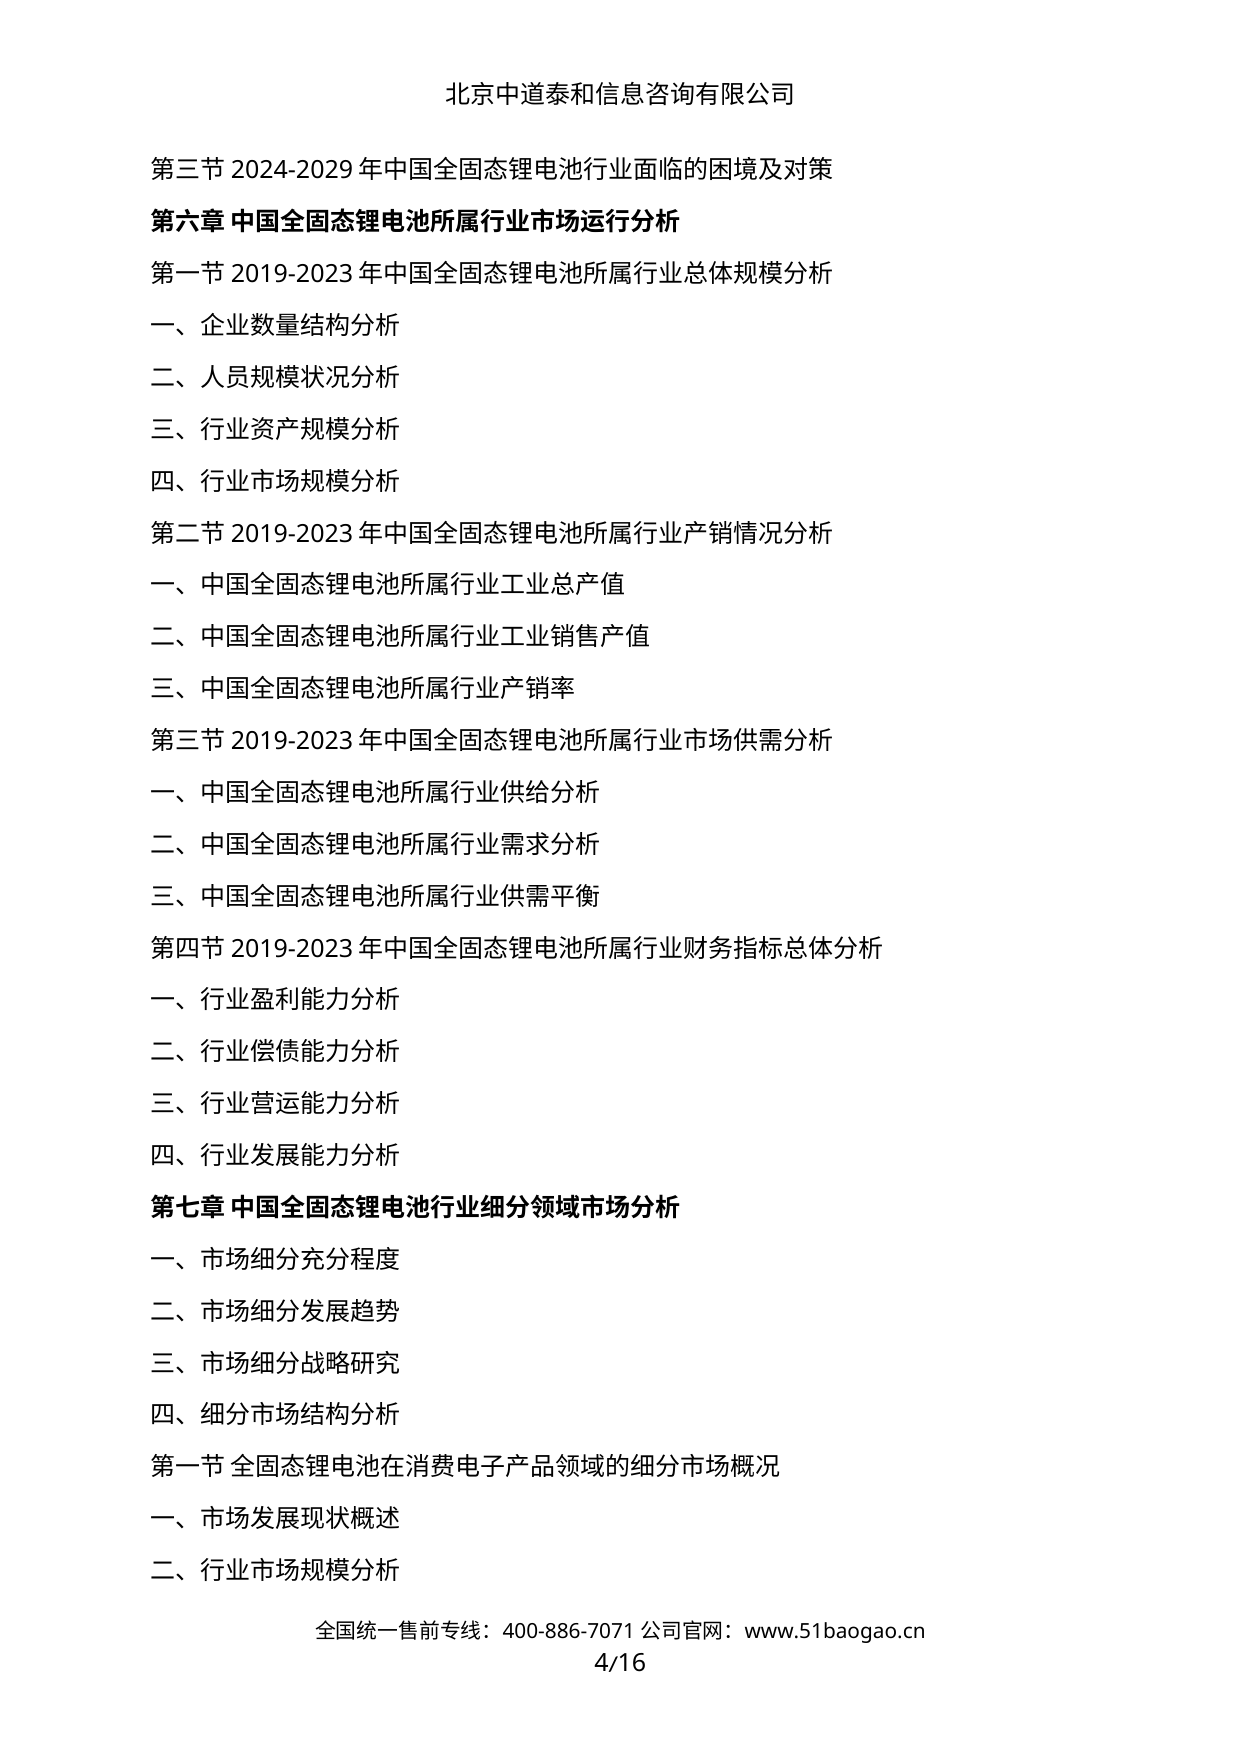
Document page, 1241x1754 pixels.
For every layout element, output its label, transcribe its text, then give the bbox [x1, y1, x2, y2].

text 一、市场发展现状概述 [150, 1499, 1090, 1535]
text 三、行业资产规模分析 [150, 409, 1090, 446]
text 三、市场细分战略研究 [150, 1343, 1090, 1379]
text 一、中国全固态锂电池所属行业工业总产值 [150, 565, 1090, 601]
text 一、中国全固态锂电池所属行业供给分析 [150, 772, 1090, 809]
text 二、中国全固态锂电池所属行业工业销售产值 [150, 617, 1090, 653]
text 二、行业偿债能力分析 [150, 1032, 1090, 1068]
text 第三节 2024-2029年中国全固态锂电池行业面临的困境及对策 [150, 150, 1090, 186]
text 第四节 2019-2023年中国全固态锂电池所属行业财务指标总体分析 [150, 928, 1090, 964]
text 第一节 2019-2023年中国全固态锂电池所属行业总体规模分析 [150, 254, 1090, 290]
text 第六章 中国全固态锂电池所属行业市场运行分析 [150, 202, 1090, 238]
text 一、行业盈利能力分析 [150, 980, 1090, 1016]
text 三、行业营运能力分析 [150, 1084, 1090, 1120]
text 四、行业市场规模分析 [150, 461, 1090, 497]
text 第七章 中国全固态锂电池行业细分领域市场分析 [150, 1187, 1090, 1224]
text 二、人员规模状况分析 [150, 357, 1090, 394]
text 四、行业发展能力分析 [150, 1136, 1090, 1172]
text 三、中国全固态锂电池所属行业产销率 [150, 669, 1090, 705]
text 第三节 2019-2023年中国全固态锂电池所属行业市场供需分析 [150, 721, 1090, 757]
text 第一节 全固态锂电池在消费电子产品领域的细分市场概况 [150, 1447, 1090, 1483]
text 三、中国全固态锂电池所属行业供需平衡 [150, 876, 1090, 912]
text 二、行业市场规模分析 [150, 1551, 1090, 1587]
text 一、企业数量结构分析 [150, 306, 1090, 342]
text 四、细分市场结构分析 [150, 1395, 1090, 1431]
text 第二节 2019-2023年中国全固态锂电池所属行业产销情况分析 [150, 513, 1090, 549]
text 二、市场细分发展趋势 [150, 1291, 1090, 1327]
text 一、市场细分充分程度 [150, 1239, 1090, 1276]
text 二、中国全固态锂电池所属行业需求分析 [150, 824, 1090, 861]
